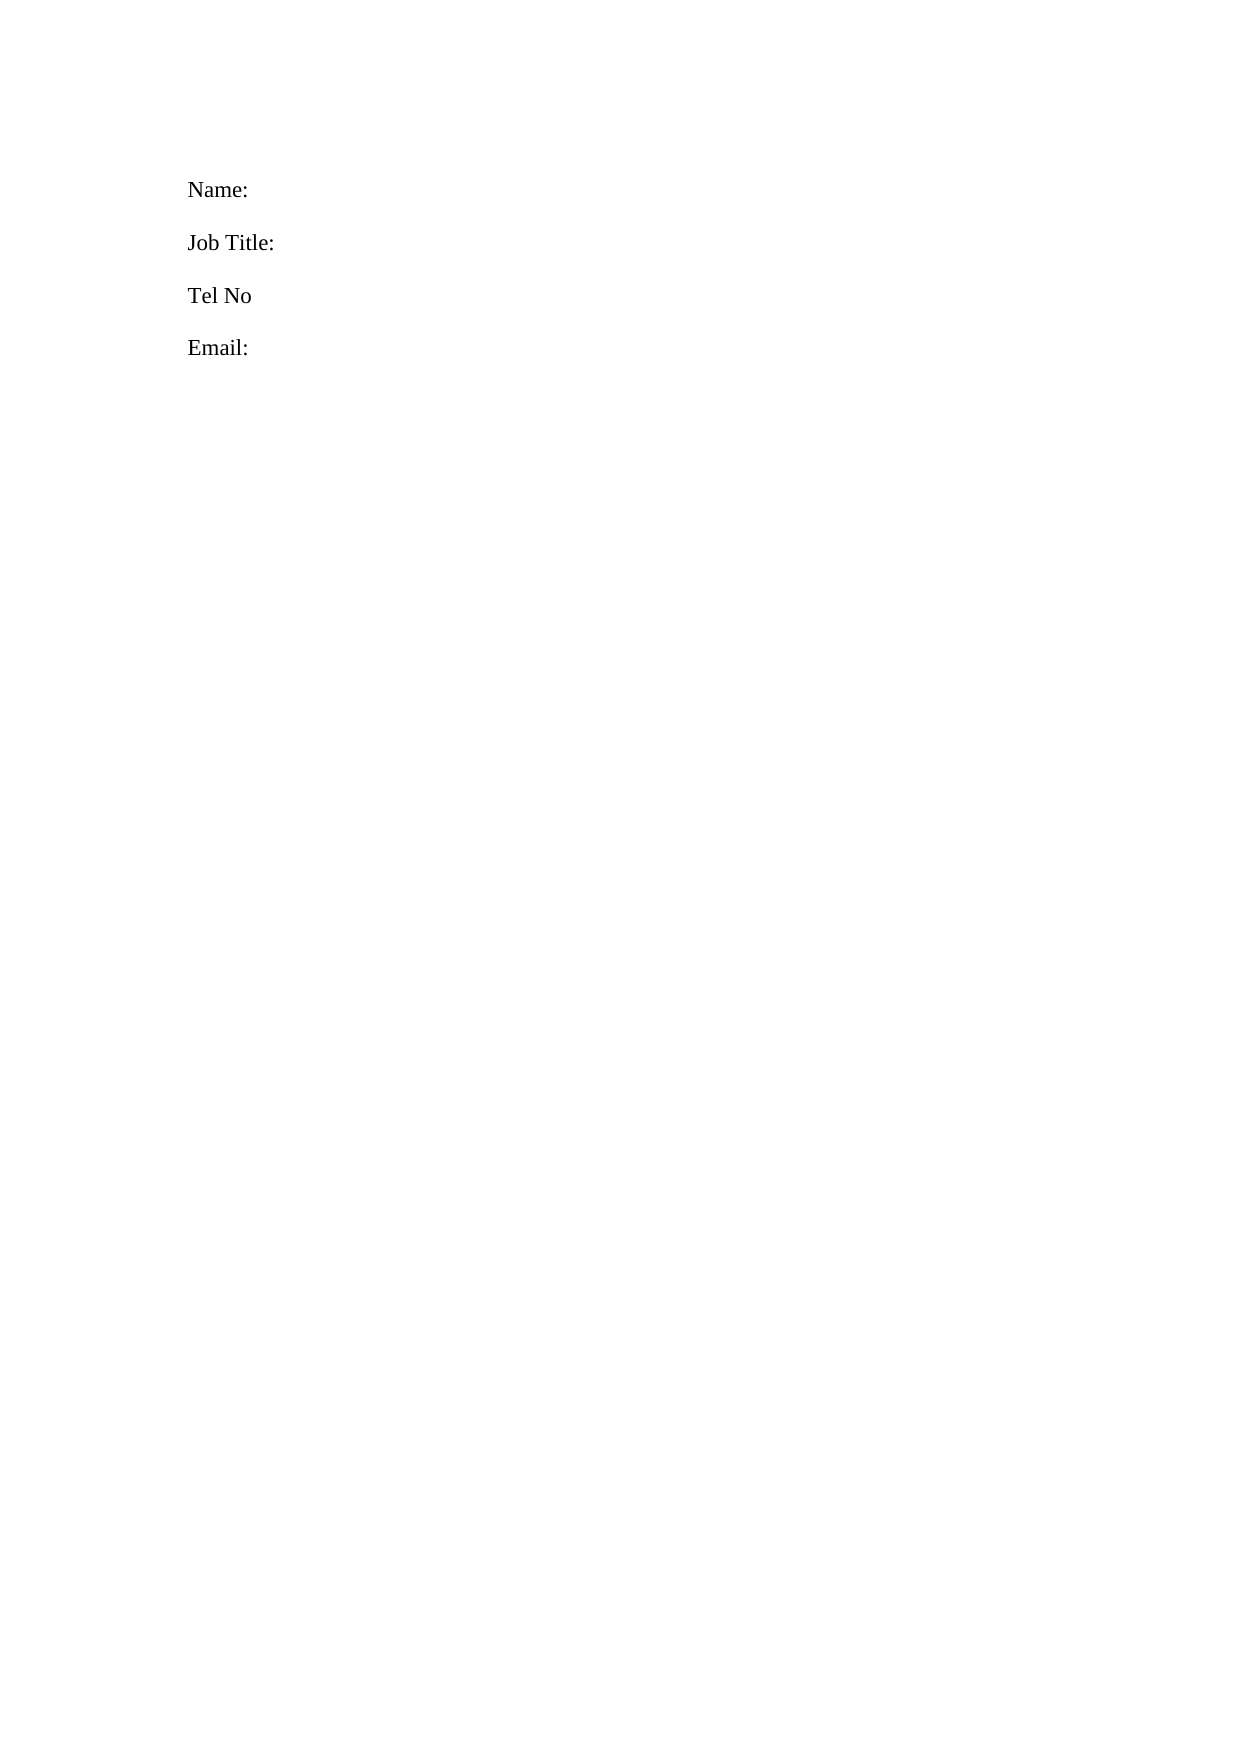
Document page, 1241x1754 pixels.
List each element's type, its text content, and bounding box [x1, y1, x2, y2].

text Name: [187, 176, 1053, 203]
text Job Title: [187, 229, 1053, 255]
text Email: [187, 334, 1053, 361]
text Tel No [187, 282, 1053, 308]
